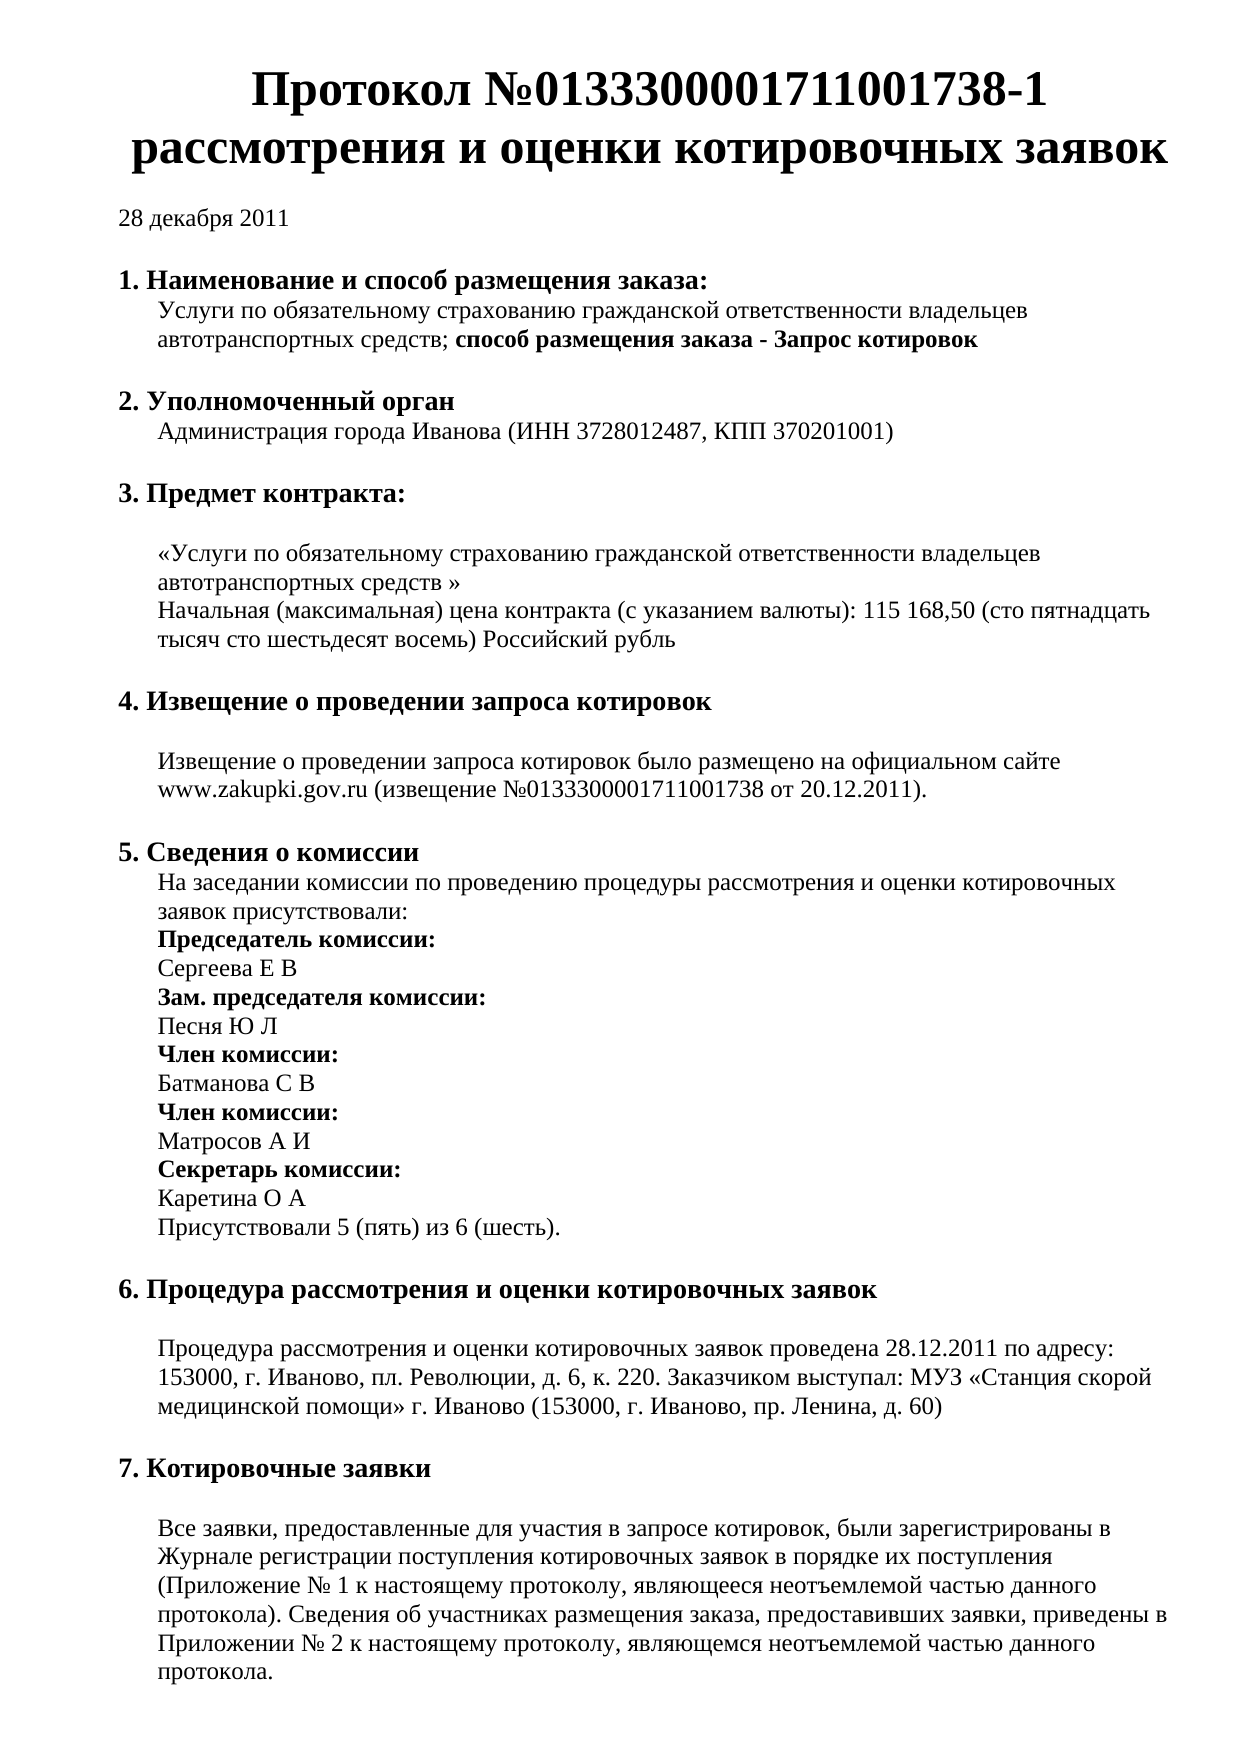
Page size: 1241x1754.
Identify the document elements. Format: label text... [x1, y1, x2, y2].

text Все заявки, предоставленные для участия в запросе котировок, были зарегистрированы в Журнале регистрации поступления котировочных заявок в порядке их поступления (Приложение № 1 к настоящему протоколу, являющееся неотъемлемой частью данного протокола). Сведения об участниках размещения заказа, предоставивших заявки, приведены в Приложении № 2 к настоящему протоколу, являющемся неотъемлемой частью данного протокола. [157, 1513, 1181, 1685]
text 1. Наименование и способ размещения заказа: [118, 263, 1181, 295]
text Извещение о проведении запроса котировок было размещено на официальном сайте www.zakupki.gov.ru (извещение №0133300001711001738 от 20.12.2011). [157, 746, 1181, 803]
text 7. Котировочные заявки [118, 1451, 1181, 1483]
text Администрация города Иванова (ИНН 3728012487, КПП 370201001) [157, 416, 1181, 445]
text Член комиссии: Батманова С В [157, 1039, 1181, 1097]
text 3. Предмет контракта: [118, 476, 1181, 509]
text 2. Уполномоченный орган [118, 384, 1181, 416]
text «Услуги по обязательному страхованию гражданской ответственности владельцев автотранспортных средств » Начальная (максимальная) цена контракта (с указанием валюты): 115 168,50 (сто пятнадцать тысяч сто шестьдесят восемь) Российский рубль [157, 538, 1181, 653]
text Член комиссии: Матросов А И [157, 1097, 1181, 1154]
text Секретарь комиссии: Каретина О А [157, 1154, 1181, 1212]
text 28 декабря 2011 [118, 174, 1181, 232]
text 6. Процедура рассмотрения и оценки котировочных заявок [118, 1272, 1181, 1304]
text Председатель комиссии: Сергеева Е В [157, 924, 1181, 982]
text Зам. председателя комиссии: Песня Ю Л [157, 982, 1181, 1039]
text Процедура рассмотрения и оценки котировочных заявок проведена 28.12.2011 по адресу: 153000, г. Иваново, пл. Революции, д. 6, к. 220. Заказчиком выступал: МУЗ «Станция скорой медицинской помощи» г. Иваново (153000, г. Иваново, пр. Ленина, д. 60) [157, 1333, 1181, 1420]
text Присутствовали 5 (пять) из 6 (шесть). [157, 1212, 1181, 1241]
text рассмотрения и оценки котировочных заявок [118, 117, 1181, 174]
text На заседании комиссии по проведению процедуры рассмотрения и оценки котировочных заявок присутствовали: [157, 867, 1181, 924]
text Услуги по обязательному страхованию гражданской ответственности владельцев автотранспортных средств; способ размещения заказа - Запрос котировок [157, 295, 1181, 353]
text Протокол №0133300001711001738-1 [118, 59, 1181, 117]
text 5. Сведения о комиссии [118, 834, 1181, 867]
text 4. Извещение о проведении запроса котировок [118, 684, 1181, 717]
